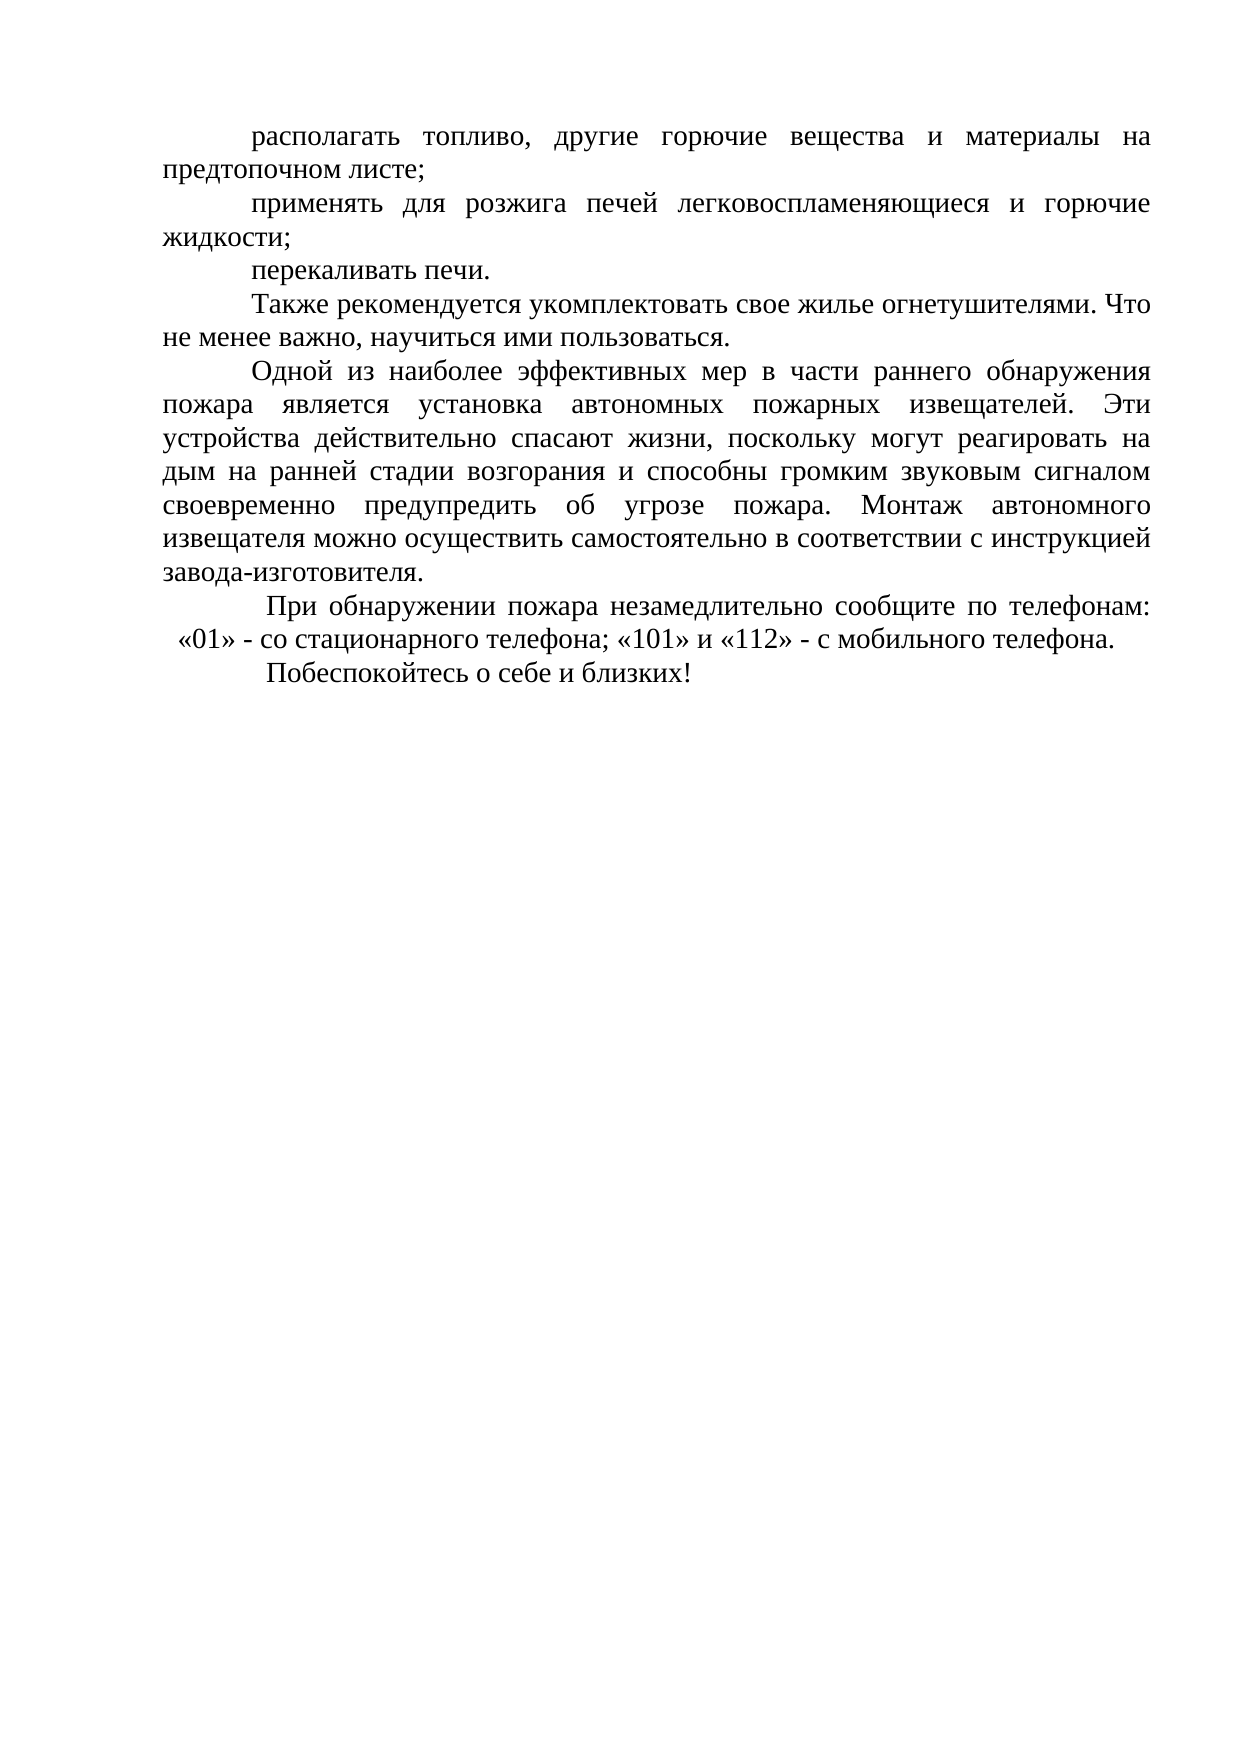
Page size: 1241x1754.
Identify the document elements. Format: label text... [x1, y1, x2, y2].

text перекаливать печи. [162, 252, 1152, 286]
text располагать топливо, другие горючие вещества и материалы на предтопочном листе; [162, 118, 1152, 185]
text применять для розжига печей легковоспламеняющиеся и горючие жидкости; [162, 185, 1152, 252]
text Также рекомендуется укомплектовать свое жилье огнетушителями. Что не менее важно, научиться ими пользоваться. [162, 286, 1152, 353]
text При обнаружении пожара незамедлительно сообщите по телефонам: «01» - со стационарного телефона; «101» и «112» - с мобильного телефона. [177, 588, 1152, 655]
text Побеспокойтесь о себе и близких! [177, 655, 1152, 688]
text Одной из наиболее эффективных мер в части раннего обнаружения пожара является установка автономных пожарных извещателей. Эти устройства действительно спасают жизни, поскольку могут реагировать на дым на ранней стадии возгорания и способны громким звуковым сигналом своевременно предупредить об угрозе пожара. Монтаж автономного извещателя можно осуществить самостоятельно в соответствии с инструкцией завода-изготовителя. [162, 353, 1152, 588]
